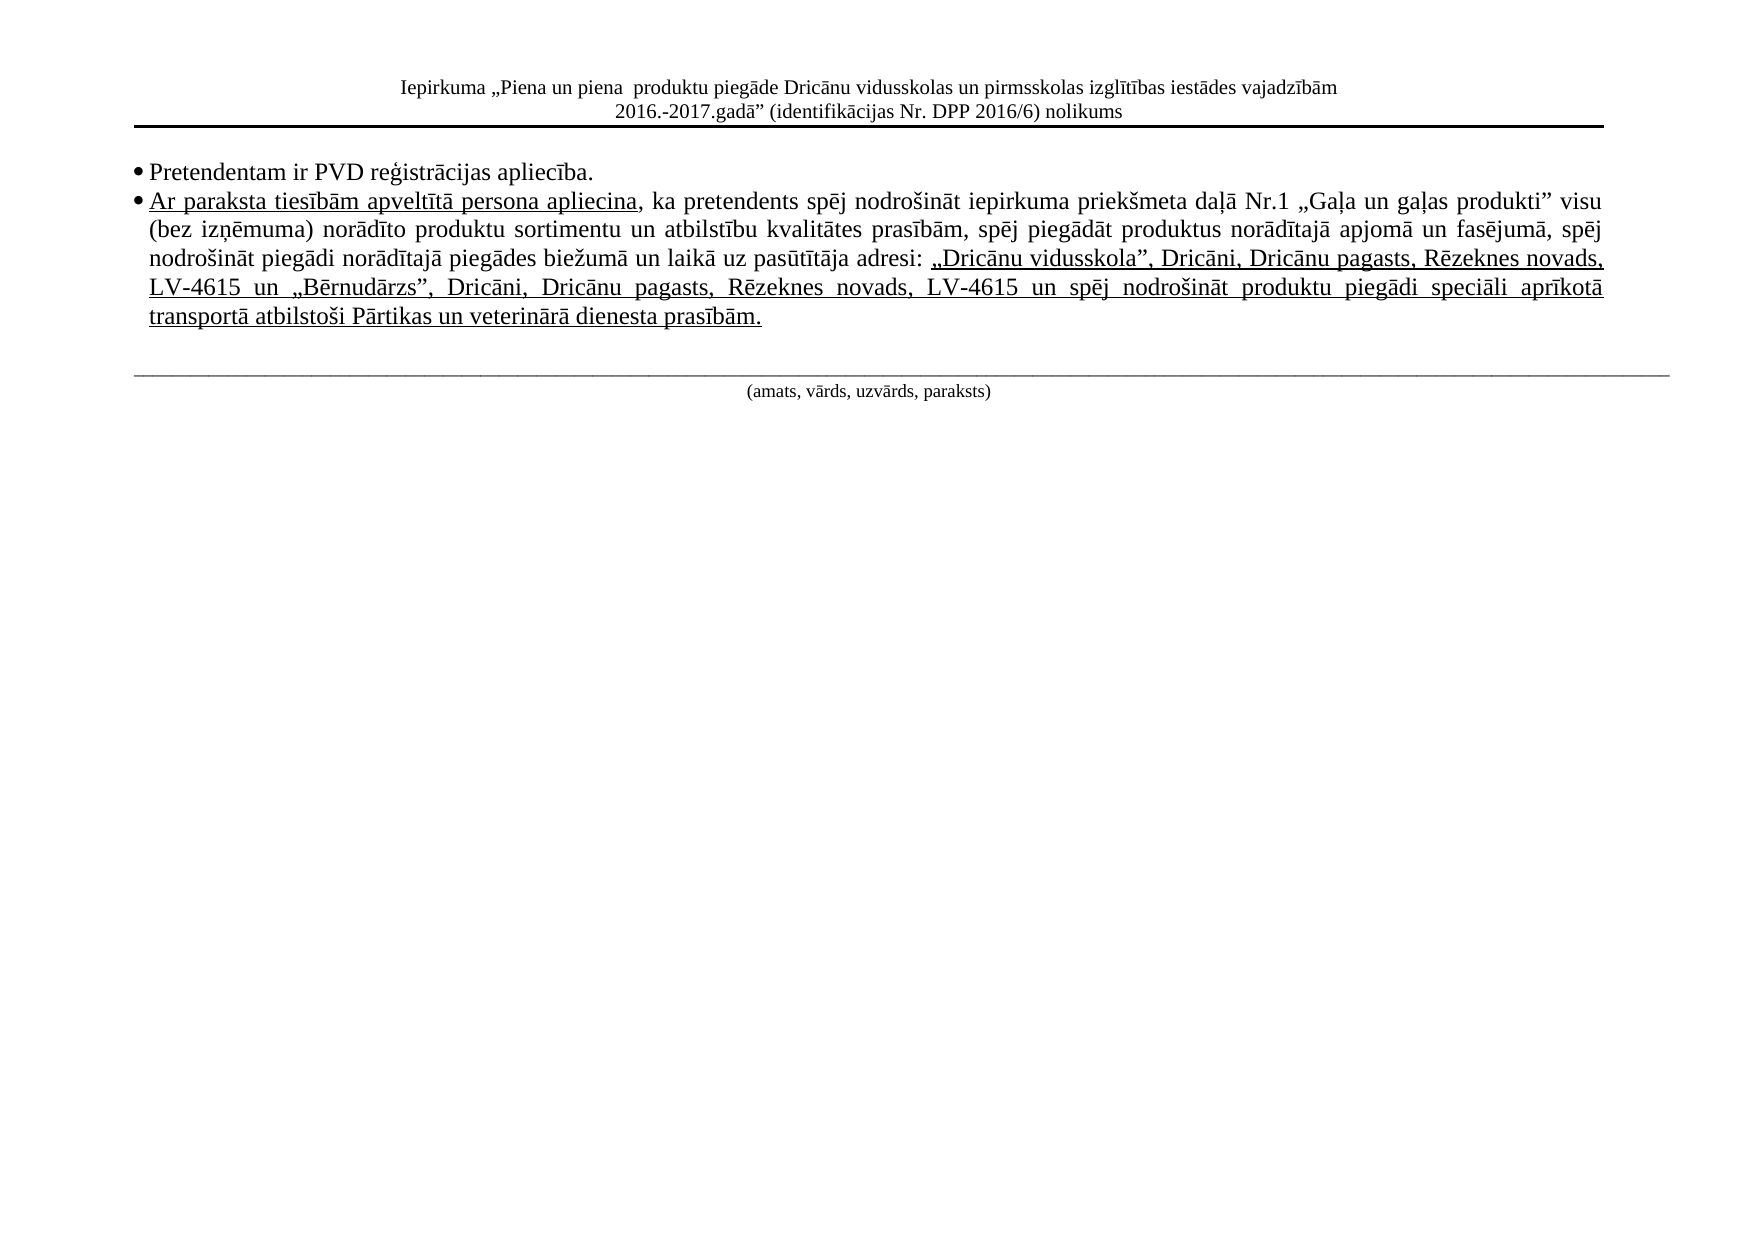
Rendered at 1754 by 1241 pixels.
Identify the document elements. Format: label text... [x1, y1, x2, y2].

list Ar paraksta tiesībām apveltītā persona apliecina, ka pretendents spēj nodrošināt iepirkuma priekšmeta daļā Nr.1 „Gaļa un gaļas produkti” visu (bez izņēmuma) norādīto produktu sortimentu un atbilstību kvalitātes prasībām, spēj piegādāt produktus norādītajā apjomā un fasējumā, spēj nodrošināt piegādi norādītajā piegādes biežumā un laikā uz pasūtītāja adresi: „Dricānu vidusskola”, Dricāni, Dricānu pagasts, Rēzeknes novads, LV-4615 un „Bērnudārzs”, Dricāni, Dricānu pagasts, Rēzeknes novads, LV-4615 un spēj nodrošināt produktu piegādi speciāli aprīkotā transportā atbilstoši Pārtikas un veterinārā dienesta prasībām. [134, 186, 1604, 329]
list Pretendentam ir PVD reģistrācijas apliecība. [134, 157, 1604, 186]
text (amats, vārds, uzvārds, paraksts) [134, 380, 1604, 401]
